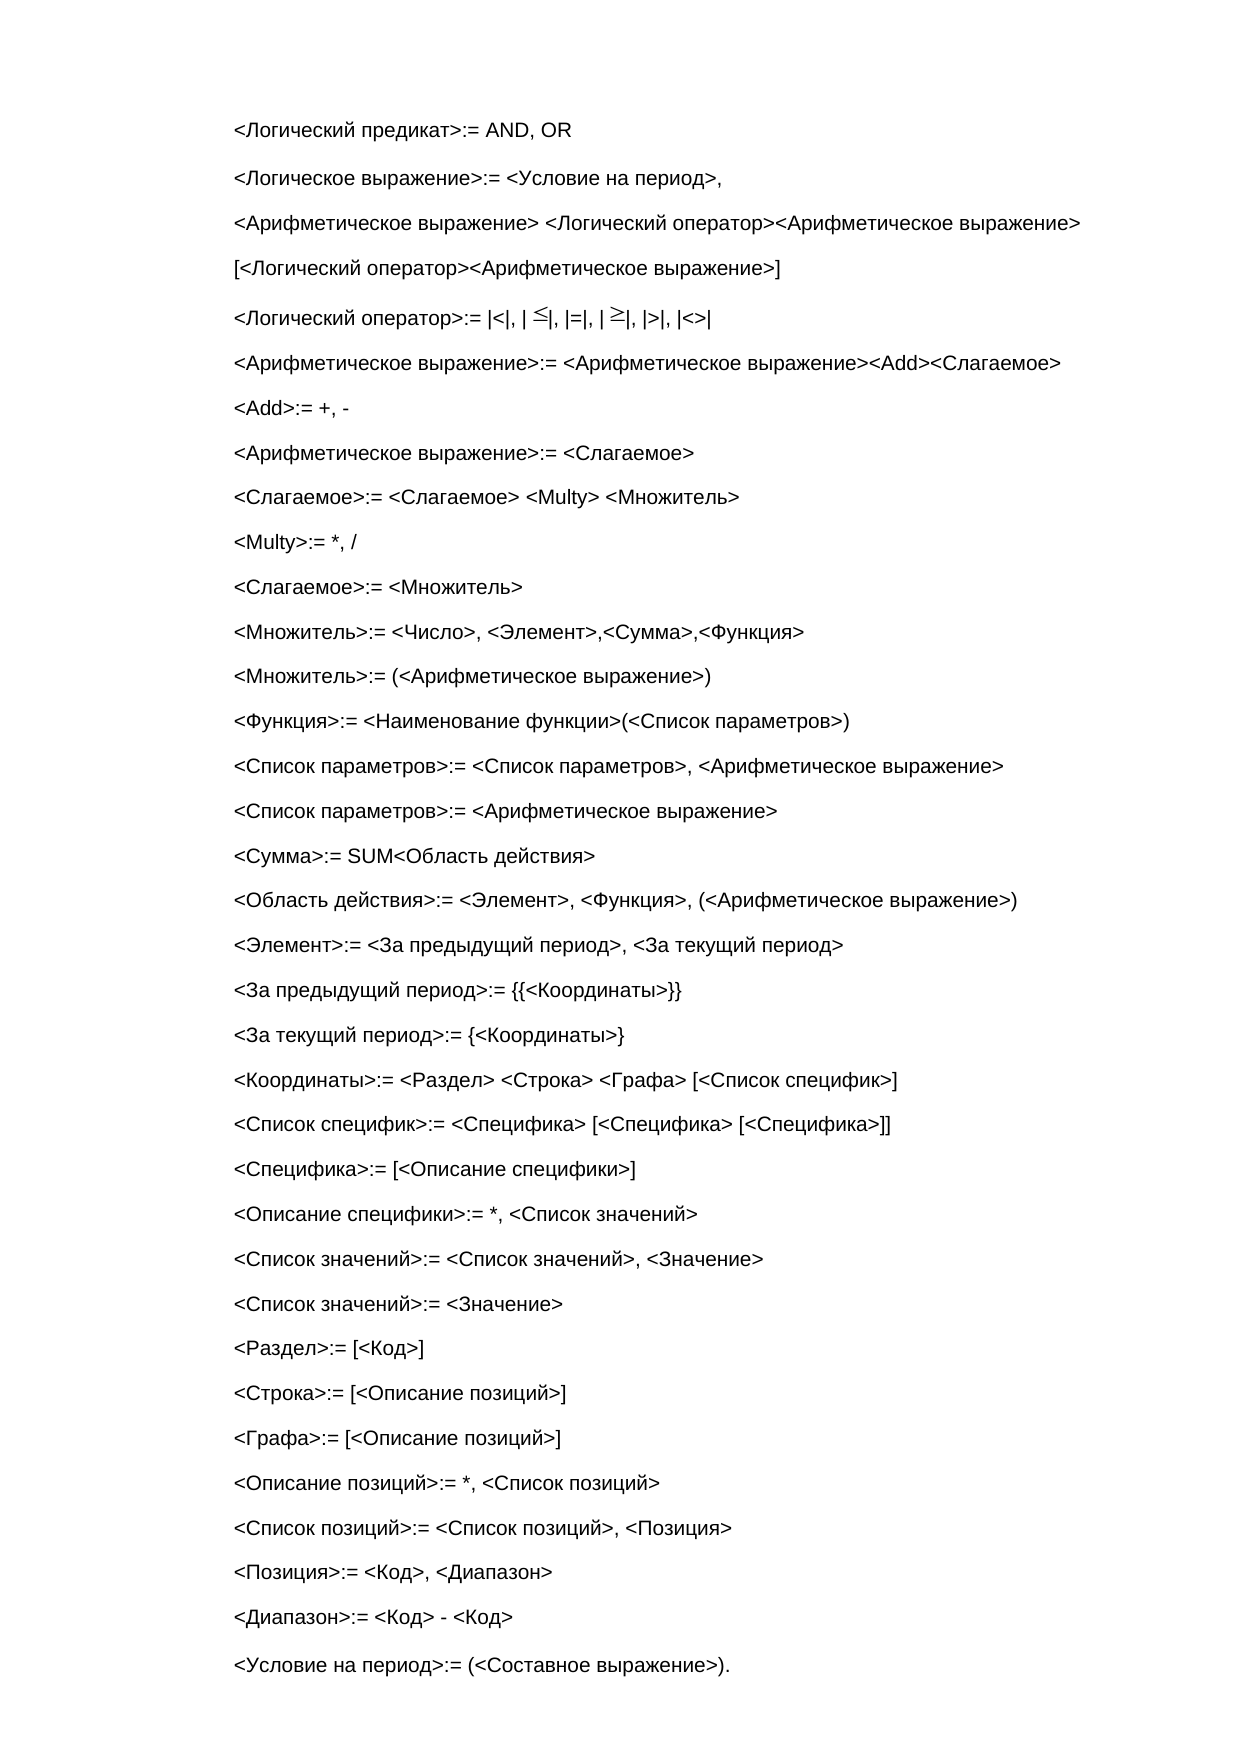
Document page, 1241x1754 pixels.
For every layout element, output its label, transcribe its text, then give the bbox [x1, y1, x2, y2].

text <Список позиций>:= <Список позиций>, <Позиция> [177, 1515, 1152, 1539]
text <Специфика>:= [<Описание специфики>] [177, 1157, 1152, 1181]
text <Арифметическое выражение> <Логический оператор><Арифметическое выражение> [177, 211, 1152, 235]
text <Функция>:= <Наименование функции>(<Список параметров>) [177, 709, 1152, 733]
text <Слагаемое>:= <Слагаемое> <Multy> <Множитель> [177, 485, 1152, 509]
text <Раздел>:= [<Код>] [177, 1336, 1152, 1360]
text <Логический предикат>:= AND, OR [177, 118, 1152, 142]
text <Позиция>:= <Код>, <Диапазон> [177, 1560, 1152, 1584]
text <Диапазон>:= <Код> - <Код> [177, 1605, 1152, 1629]
text <Слагаемое>:= <Множитель> [177, 575, 1152, 599]
text <За предыдущий период>:= {{<Координаты>}} [177, 978, 1152, 1002]
text <Multy>:= *, / [177, 530, 1152, 554]
text <За текущий период>:= {<Координаты>} [177, 1023, 1152, 1047]
text <Графа>:= [<Описание позиций>] [177, 1426, 1152, 1450]
text <Логическое выражение>:= <Условие на период>, [177, 166, 1152, 190]
text <Арифметическое выражение>:= <Слагаемое> [177, 440, 1152, 464]
text <Список значений>:= <Значение> [177, 1291, 1152, 1315]
text <Условие на период>:= (<Составное выражение>). [177, 1653, 1152, 1677]
text <Элемент>:= <За предыдущий период>, <За текущий период> [177, 933, 1152, 957]
text <Сумма>:= SUM<Область действия> [177, 843, 1152, 867]
text <Множитель>:= <Число>, <Элемент>,<Сумма>,<Функция> [177, 619, 1152, 643]
text <Описание позиций>:= *, <Список позиций> [177, 1471, 1152, 1494]
text <Область действия>:= <Элемент>, <Функция>, (<Арифметическое выражение>) [177, 888, 1152, 912]
text <Множитель>:= (<Арифметическое выражение>) [177, 664, 1152, 688]
text <Логический оператор>:= |<|, ||, |=|, ||, |>|, |<>| [177, 300, 1152, 330]
text <Add>:= +, - [177, 396, 1152, 419]
text <Координаты>:= <Раздел> <Строка> <Графа> [<Список специфик>] [177, 1067, 1152, 1091]
text <Описание специфики>:= *, <Список значений> [177, 1202, 1152, 1226]
text <Строка>:= [<Описание позиций>] [177, 1381, 1152, 1405]
text <Список параметров>:= <Список параметров>, <Арифметическое выражение> [177, 754, 1152, 778]
text <Список специфик>:= <Специфика> [<Специфика> [<Специфика>]] [177, 1112, 1152, 1136]
text <Список параметров>:= <Арифметическое выражение> [177, 799, 1152, 823]
text <Арифметическое выражение>:= <Арифметическое выражение><Add><Слагаемое> [177, 351, 1152, 375]
text [<Логический оператор><Арифметическое выражение>] [177, 256, 1152, 279]
text <Список значений>:= <Список значений>, <Значение> [177, 1247, 1152, 1271]
